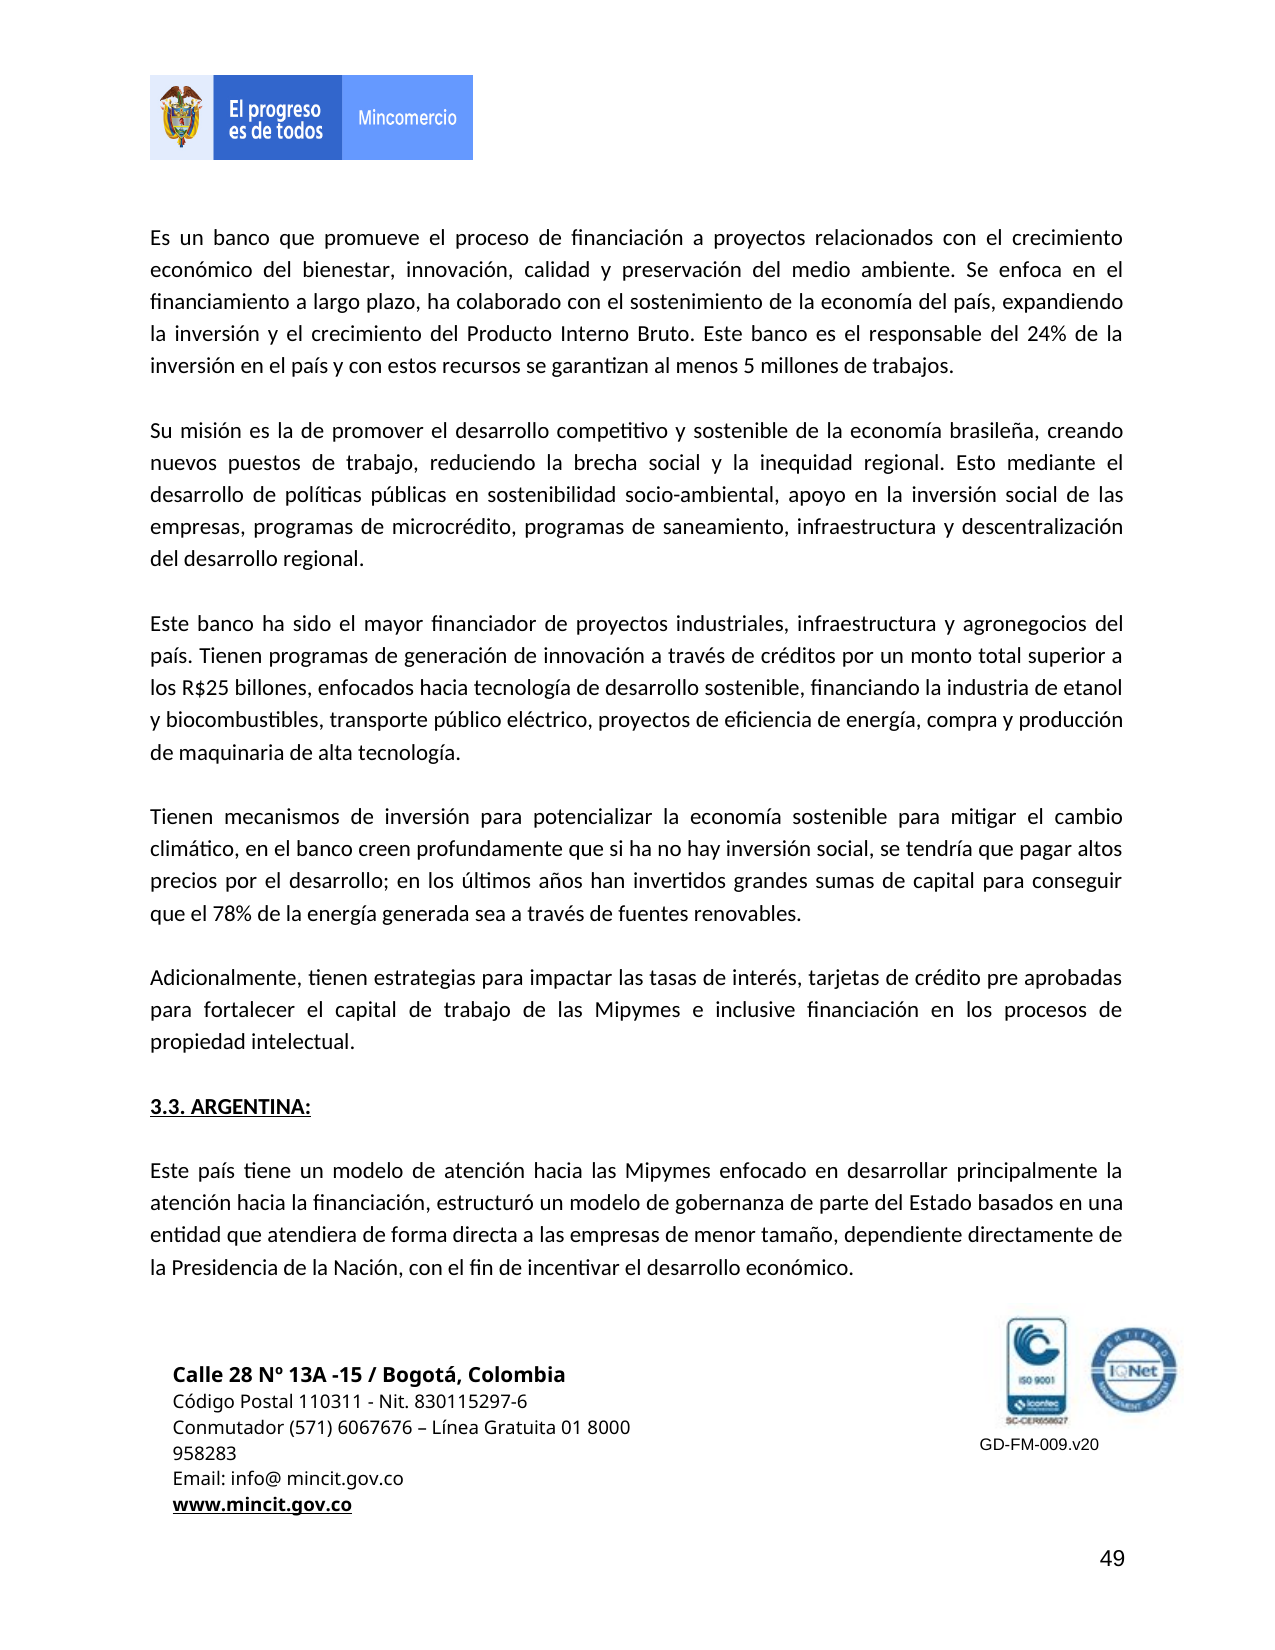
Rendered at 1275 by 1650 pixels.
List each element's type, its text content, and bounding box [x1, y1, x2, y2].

text 3.3. ARGENTINA: [150, 1092, 1125, 1120]
text Este país tiene un modelo de atención hacia las Mipymes enfocado en desarrollar principalmente la atención hacia la financiación, estructuró un modelo de gobernanza de parte del Estado basados en una entidad que atendiera de forma directa a las empresas de menor tamaño, dependiente directamente de la Presidencia de la Nación, con el fin de incentivar el desarrollo económico. [150, 1156, 1125, 1281]
picture [983, 1303, 1184, 1435]
picture [150, 75, 473, 160]
text Es un banco que promueve el proceso de financiación a proyectos relacionados con el crecimiento económico del bienestar, innovación, calidad y preservación del medio ambiente. Se enfoca en el financiamiento a largo plazo, ha colaborado con el sostenimiento de la economía del país, expandiendo la inversión y el crecimiento del Producto Interno Bruto. Este banco es el responsable del 24% de la inversión en el país y con estos recursos se garantizan al menos 5 millones de trabajos. [150, 223, 1125, 379]
text Adicionalmente, tienen estrategias para impactar las tasas de interés, tarjetas de crédito pre aprobadas para fortalecer el capital de trabajo de las Mipymes e inclusive financiación en los procesos de propiedad intelectual. [150, 963, 1125, 1055]
text Este banco ha sido el mayor financiador de proyectos industriales, infraestructura y agronegocios del país. Tienen programas de generación de innovación a través de créditos por un monto total superior a los R$25 billones, enfocados hacia tecnología de desarrollo sostenible, financiando la industria de etanol y biocombustibles, transporte público eléctrico, proyectos de eficiencia de energía, compra y producción de maquinaria de alta tecnología. [150, 609, 1125, 766]
text Su misión es la de promover el desarrollo competitivo y sostenible de la economía brasileña, creando nuevos puestos de trabajo, reduciendo la brecha social y la inequidad regional. Esto mediante el desarrollo de políticas públicas en sostenibilidad socio-ambiental, apoyo en la inversión social de las empresas, programas de microcrédito, programas de saneamiento, infraestructura y descentralización del desarrollo regional. [150, 416, 1125, 573]
text Tienen mecanismos de inversión para potencializar la economía sostenible para mitigar el cambio climático, en el banco creen profundamente que si ha no hay inversión social, se tendría que pagar altos precios por el desarrollo; en los últimos años han invertidos grandes sumas de capital para conseguir que el 78% de la energía generada sea a través de fuentes renovables. [150, 802, 1125, 927]
